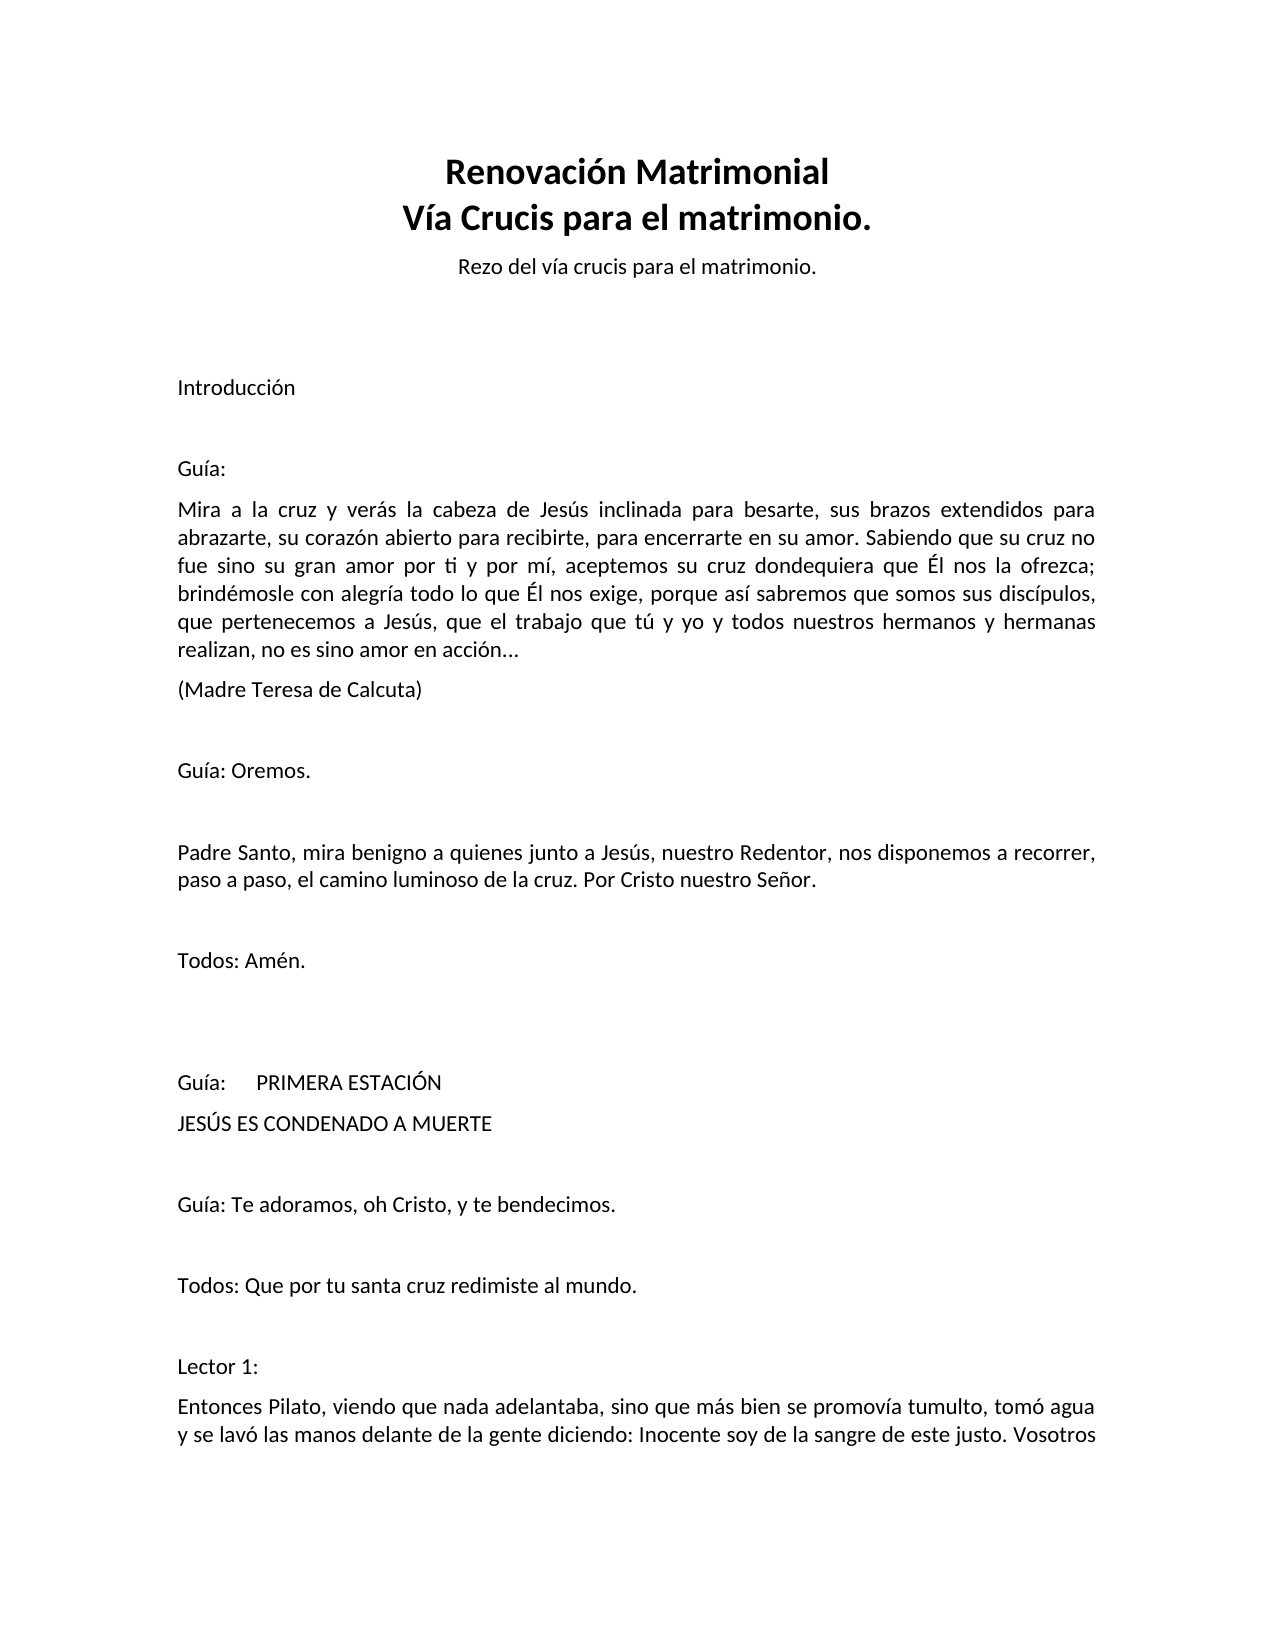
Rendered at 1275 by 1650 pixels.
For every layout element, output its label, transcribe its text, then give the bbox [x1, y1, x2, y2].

text Guía: Te adoramos, oh Cristo, y te bendecimos. [177, 1190, 1098, 1218]
text Lector 1: [177, 1352, 1098, 1380]
text Guía: [177, 454, 1098, 482]
text Guía: PRIMERA ESTACIÓN [177, 1068, 1098, 1096]
text (Madre Teresa de Calcuta) [177, 676, 1098, 703]
text Padre Santo, mira benigno a quienes junto a Jesús, nuestro Redentor, nos disponemos a recorrer, paso a paso, el camino luminoso de la cruz. Por Cristo nuestro Señor. [177, 838, 1098, 894]
text Todos: Que por tu santa cruz redimiste al mundo. [177, 1271, 1098, 1299]
text Mira a la cruz y verás la cabeza de Jesús inclinada para besarte, sus brazos extendidos para abrazarte, su corazón abierto para recibirte, para encerrarte en su amor. Sabiendo que su cruz no fue sino su gran amor por ti y por mí, aceptemos su cruz dondequiera que Él nos la ofrezca; brindémosle con alegría todo lo que Él nos exige, porque así sabremos que somos sus discípulos, que pertenecemos a Jesús, que el trabajo que tú y yo y todos nuestros hermanos y hermanas realizan, no es sino amor en acción... [177, 495, 1098, 663]
text Guía: Oremos. [177, 757, 1098, 784]
text Renovación Matrimonial Vía Crucis para el matrimonio. [177, 148, 1098, 239]
text Introducción [177, 373, 1098, 401]
text Rezo del vía crucis para el matrimonio. [177, 252, 1098, 280]
text JESÚS ES CONDENADO A MUERTE [177, 1109, 1098, 1137]
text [177, 1392, 1098, 1448]
text Todos: Amén. [177, 947, 1098, 975]
